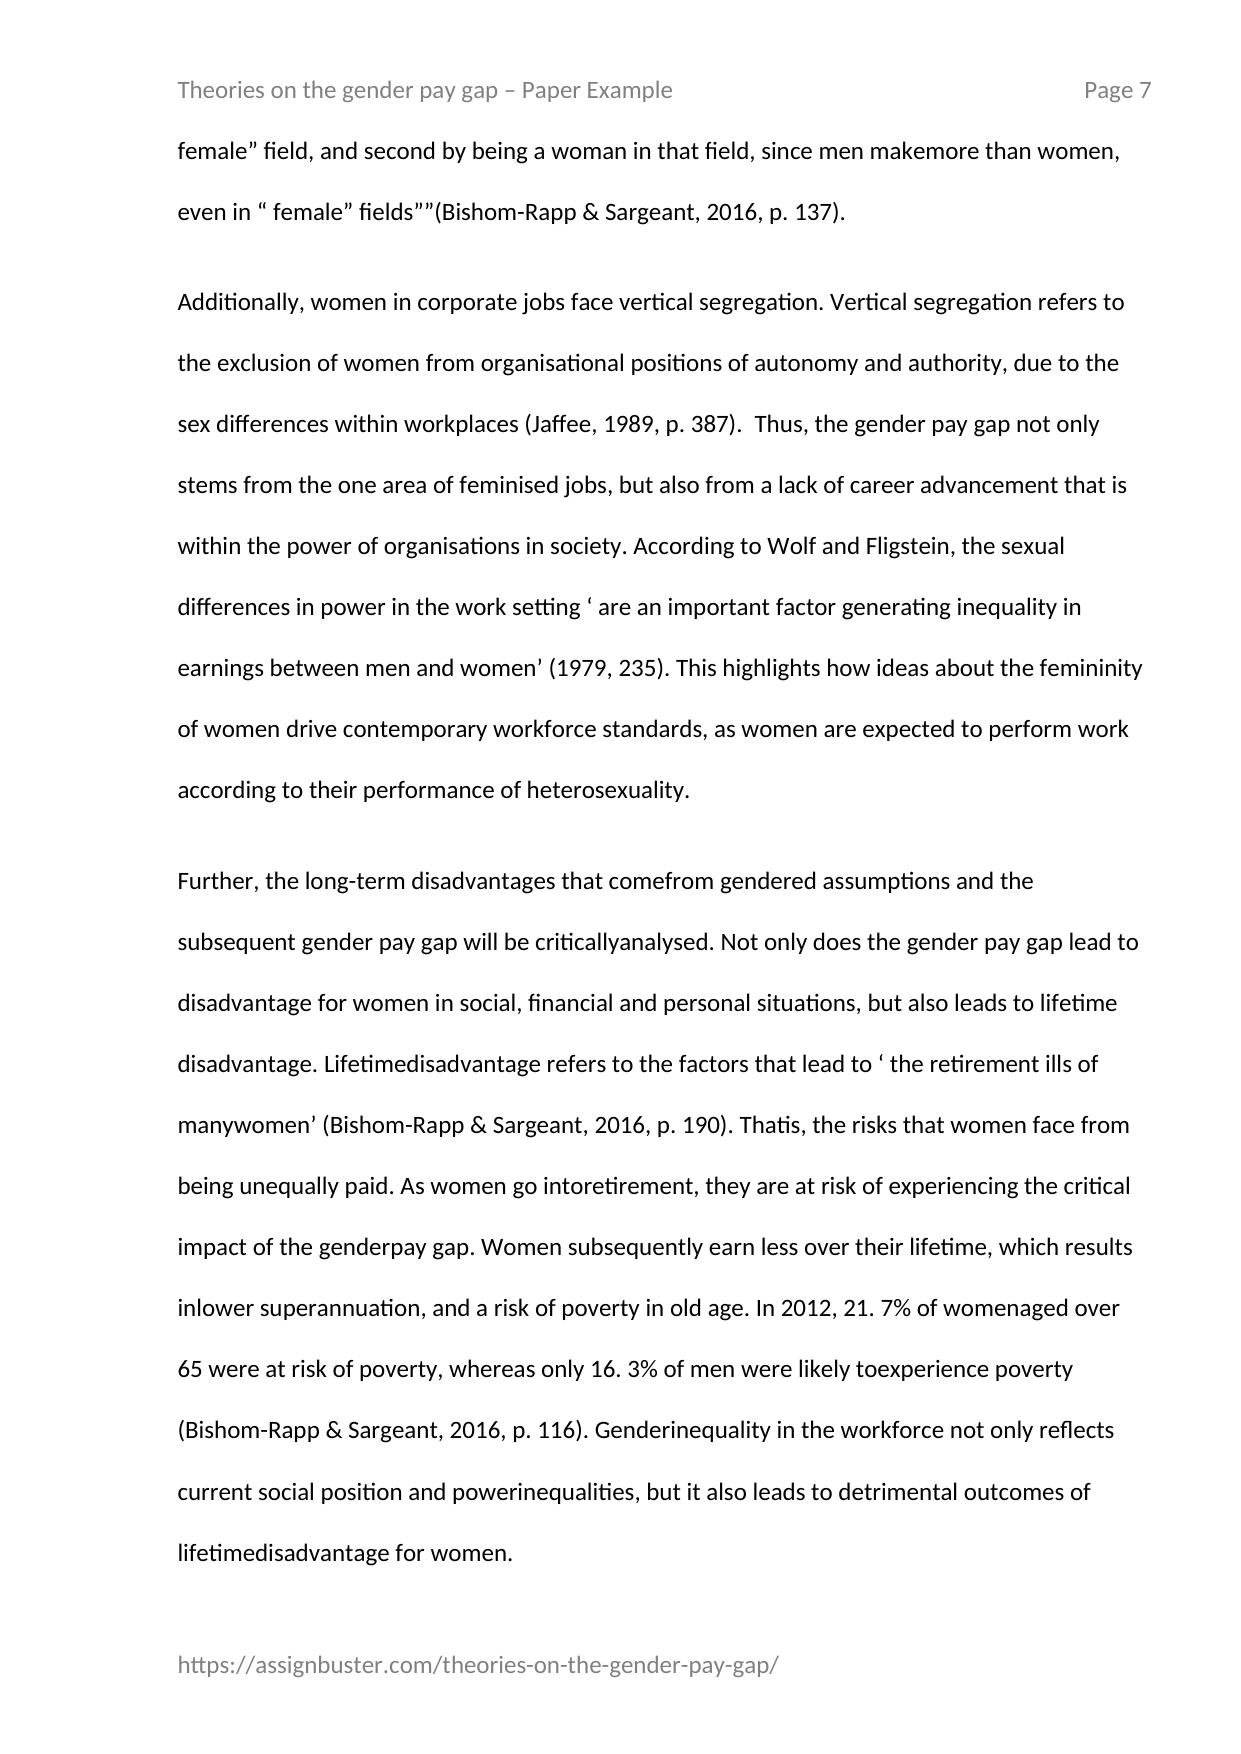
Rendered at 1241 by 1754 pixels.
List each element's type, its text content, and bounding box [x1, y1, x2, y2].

text Additionally, women in corporate jobs face vertical segregation. Vertical segregation refers to the exclusion of women from organisational positions of autonomy and authority, due to the sex differences within workplaces (Jaffee, 1989, p. 387). Thus, the gender pay gap not only stems from the one area of feminised jobs, but also from a lack of career advancement that is within the power of organisations in society. According to Wolf and Fligstein, the sexual differences in power in the work setting ‘ are an important factor generating inequality in earnings between men and women’ (1979, 235). This highlights how ideas about the femininity of women drive contemporary workforce standards, as women are expected to perform work according to their performance of heterosexuality. [177, 286, 1152, 805]
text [177, 135, 1152, 226]
text Further, the long-term disadvantages that comefrom gendered assumptions and the subsequent gender pay gap will be criticallyanalysed. Not only does the gender pay gap lead to disadvantage for women in social, financial and personal situations, but also leads to lifetime disadvantage. Lifetimedisadvantage refers to the factors that lead to ‘ the retirement ills of manywomen’ (Bishom-Rapp & Sargeant, 2016, p. 190). Thatis, the risks that women face from being unequally paid. As women go intoretirement, they are at risk of experiencing the critical impact of the genderpay gap. Women subsequently earn less over their lifetime, which results inlower superannuation, and a risk of poverty in old age. In 2012, 21. 7% of womenaged over 65 were at risk of poverty, whereas only 16. 3% of men were likely toexperience poverty (Bishom-Rapp & Sargeant, 2016, p. 116). Genderinequality in the workforce not only reflects current social position and powerinequalities, but it also leads to detrimental outcomes of lifetimedisadvantage for women. [177, 865, 1152, 1567]
